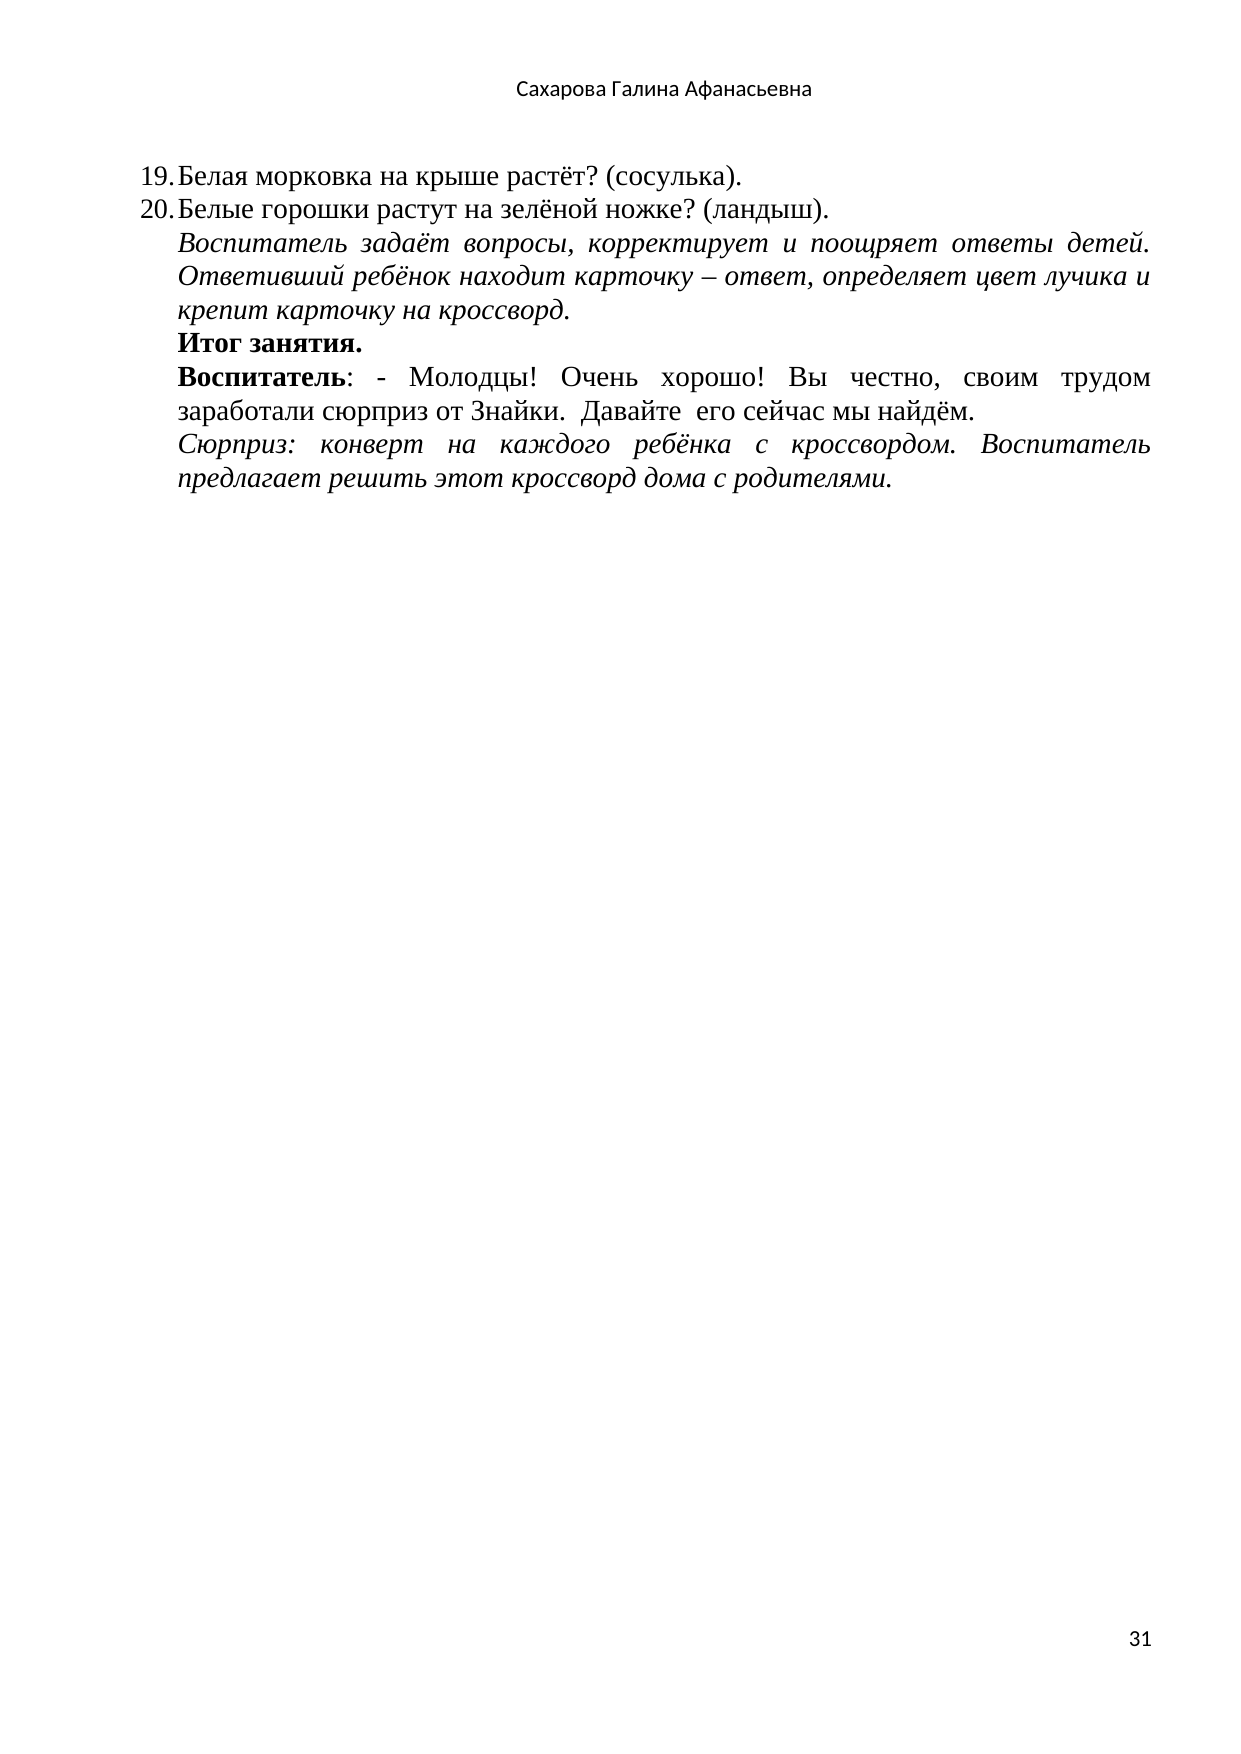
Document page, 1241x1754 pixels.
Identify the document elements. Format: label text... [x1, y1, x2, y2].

text Итог занятия. [177, 326, 1152, 359]
text Сюрприз: конверт на каждого ребёнка с кроссвордом. Воспитатель предлагает решить этот кроссворд дома с родителями. [177, 426, 1152, 493]
list Белые горошки растут на зелёной ножке? (ландыш). [140, 191, 1152, 225]
list Белая морковка на крыше растёт? (сосулька). [140, 158, 1152, 191]
text Воспитатель задаёт вопросы, корректирует и поощряет ответы детей. Ответивший ребёнок находит карточку – ответ, определяет цвет лучика и крепит карточку на кроссворд. [177, 225, 1152, 326]
text Воспитатель: - Молодцы! Очень хорошо! Вы честно, своим трудом заработали сюрприз от Знайки. Давайте его сейчас мы найдём. [177, 359, 1152, 426]
